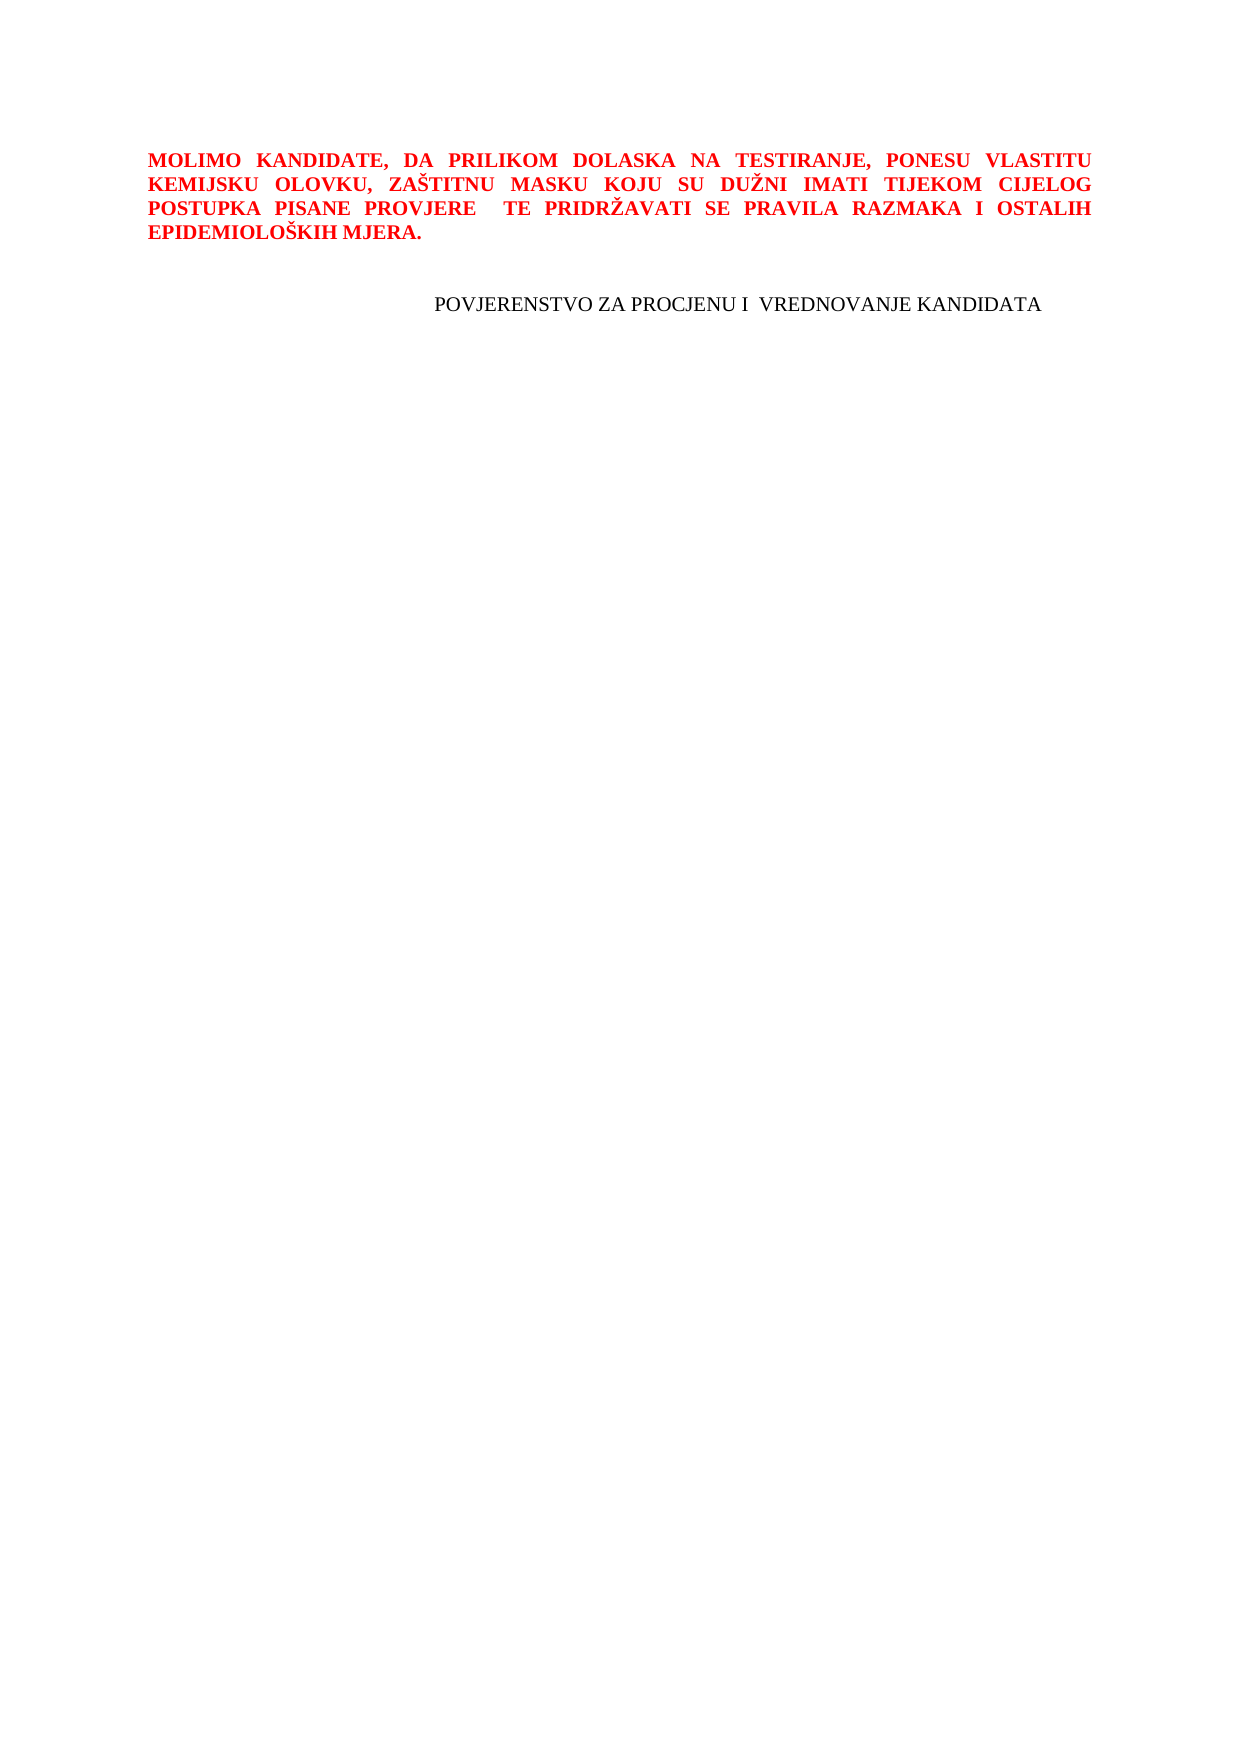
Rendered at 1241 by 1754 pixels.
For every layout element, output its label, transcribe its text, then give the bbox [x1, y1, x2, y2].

text POVJERENSTVO ZA PROCJENU I VREDNOVANJE KANDIDATA [148, 292, 1093, 316]
text MOLIMO KANDIDATE, DA PRILIKOM DOLASKA NA TESTIRANJE, PONESU VLASTITU KEMIJSKU OLOVKU, ZAŠTITNU MASKU KOJU SU DUŽNI IMATI TIJEKOM CIJELOG POSTUPKA PISANE PROVJERE TE PRIDRŽAVATI SE PRAVILA RAZMAKA I OSTALIH EPIDEMIOLOŠKIH MJERA. [148, 148, 1093, 244]
